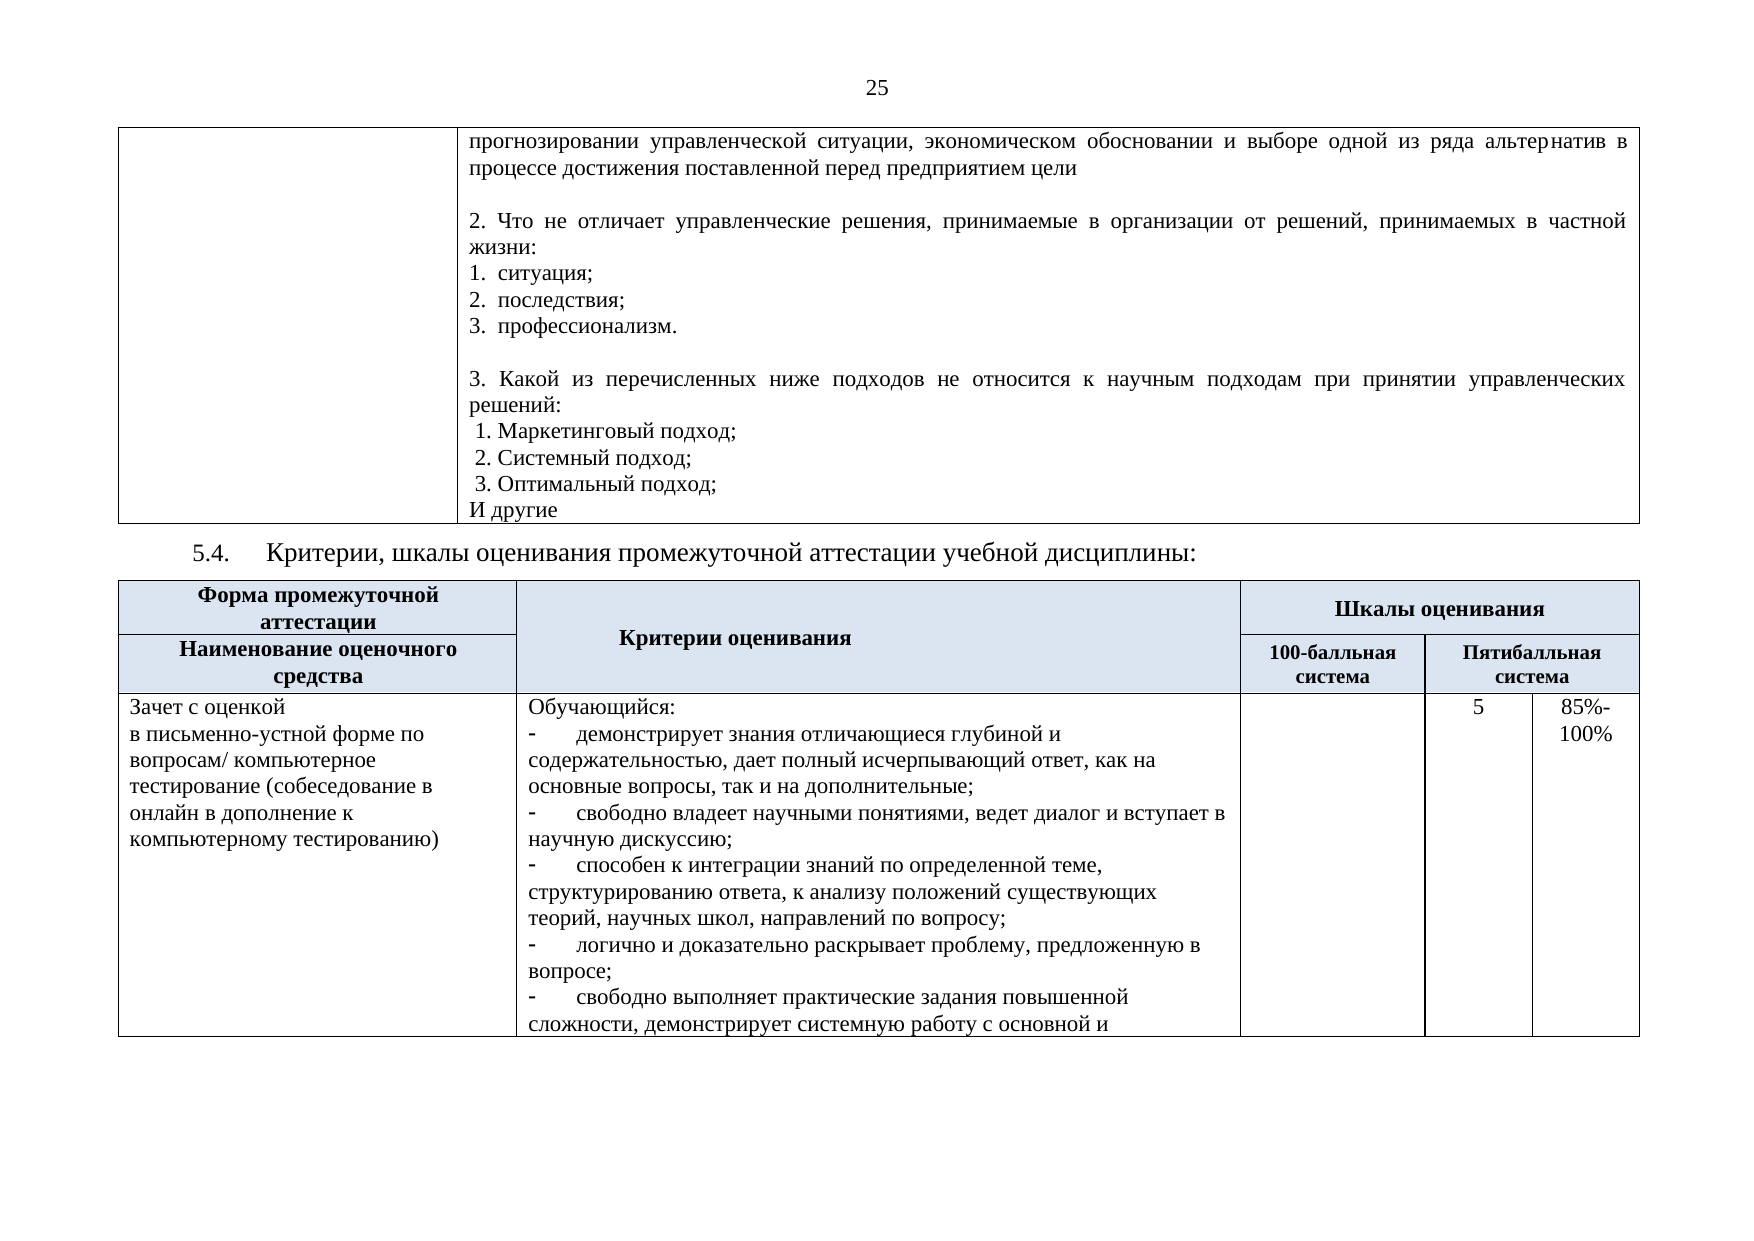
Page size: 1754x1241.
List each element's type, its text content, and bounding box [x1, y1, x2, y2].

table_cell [517, 694, 1240, 1036]
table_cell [458, 128, 1639, 523]
table_header Форма промежуточной аттестации [119, 581, 516, 634]
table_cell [119, 128, 457, 523]
subtitle Критерии, шкалы оценивания промежуточной аттестации учебной дисциплины: [192, 536, 1636, 568]
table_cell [119, 694, 516, 1036]
table_cell 100-балльная система [1241, 635, 1424, 692]
table_cell Пятибалльная система [1426, 635, 1639, 692]
table_cell Наименование оценочного средства [119, 635, 516, 692]
table_cell 85%-100% [1533, 694, 1639, 1036]
table_cell 5 [1426, 694, 1532, 1036]
table_header Шкалы оценивания [1241, 581, 1639, 634]
table_cell [1241, 694, 1424, 1036]
table_header Критерии оценивания [517, 581, 1240, 692]
